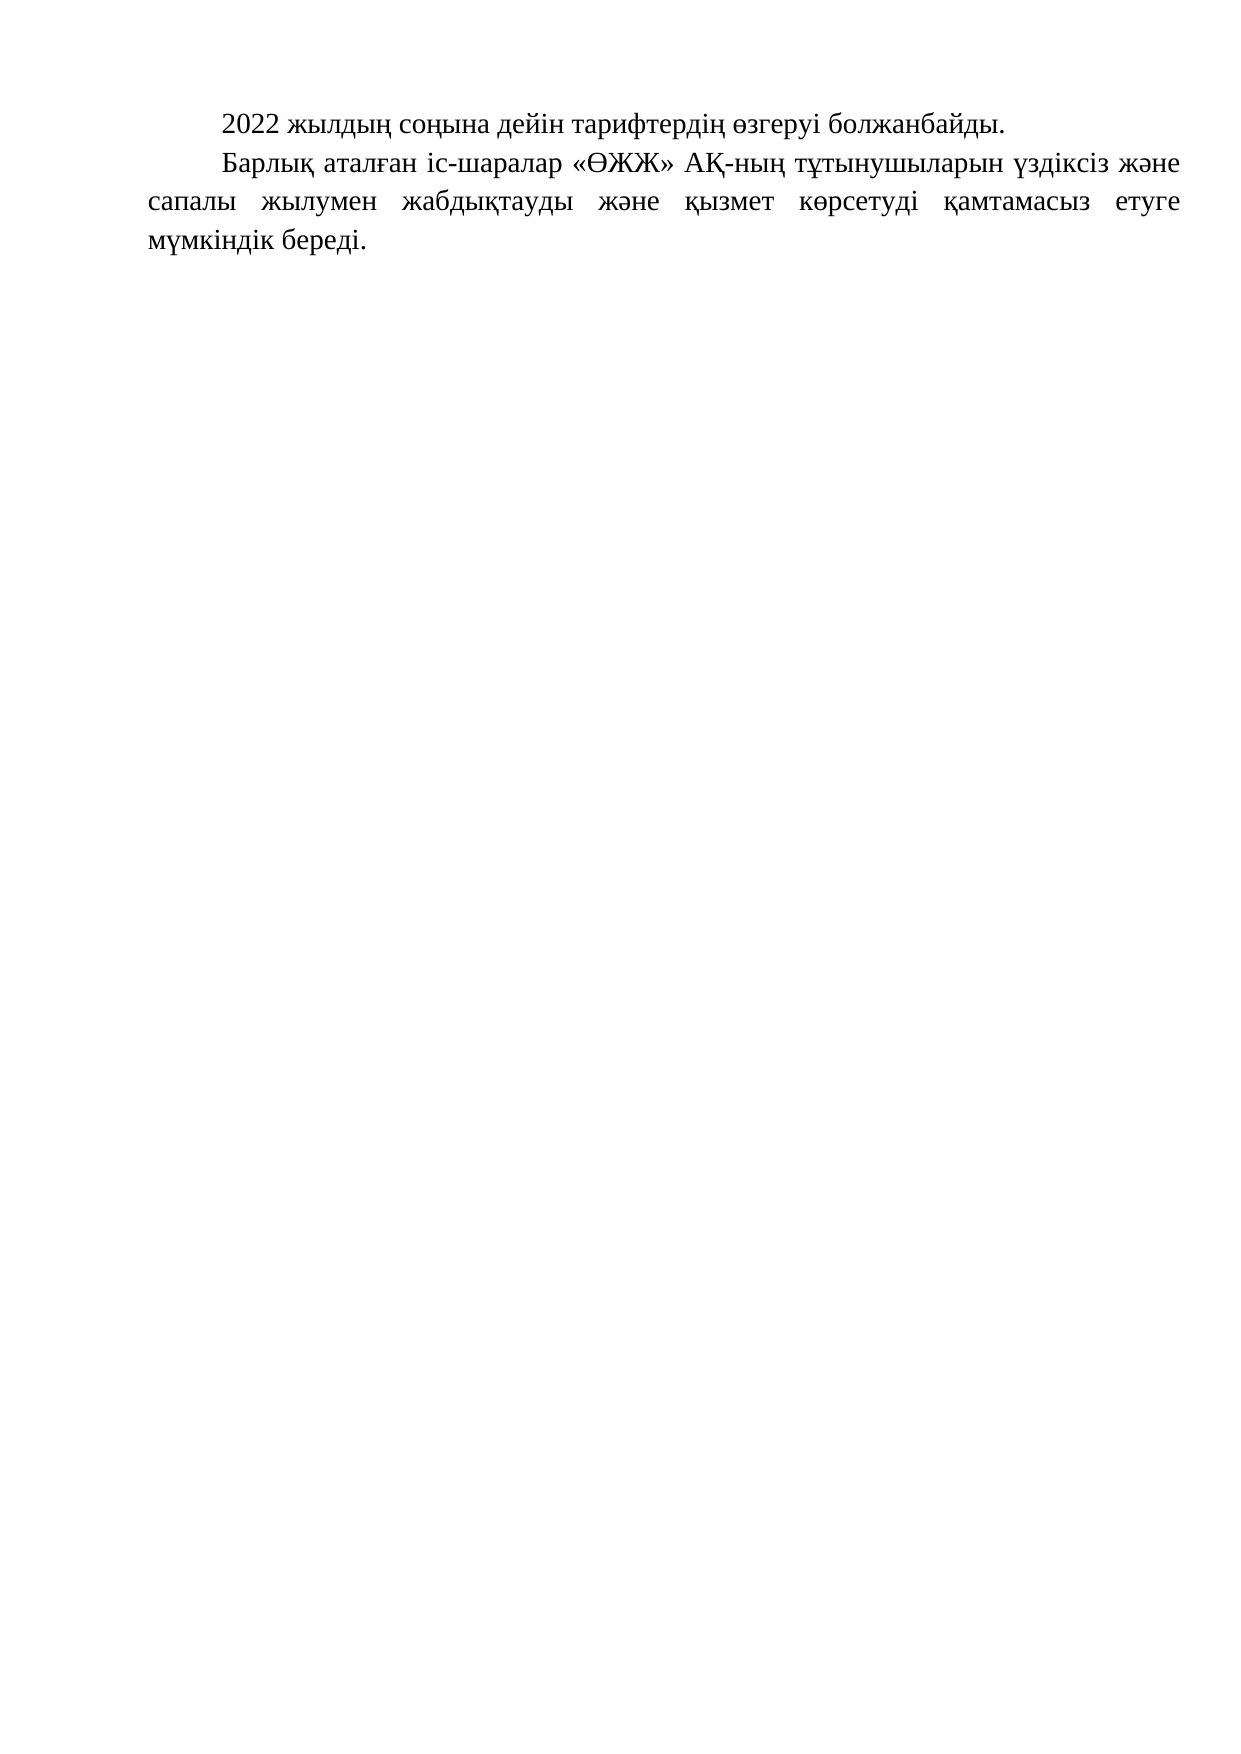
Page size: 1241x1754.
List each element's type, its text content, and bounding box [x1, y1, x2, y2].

text 2022 жылдың соңына дейін тарифтердің өзгеруі болжанбайды. [148, 106, 1181, 140]
text Барлық аталған іс-шаралар «ӨЖЖ» АҚ-ның тұтынушыларын үздіксіз және сапалы жылумен жабдықтауды және қызмет көрсетуді қамтамасыз етуге мүмкіндік береді. [148, 145, 1181, 256]
